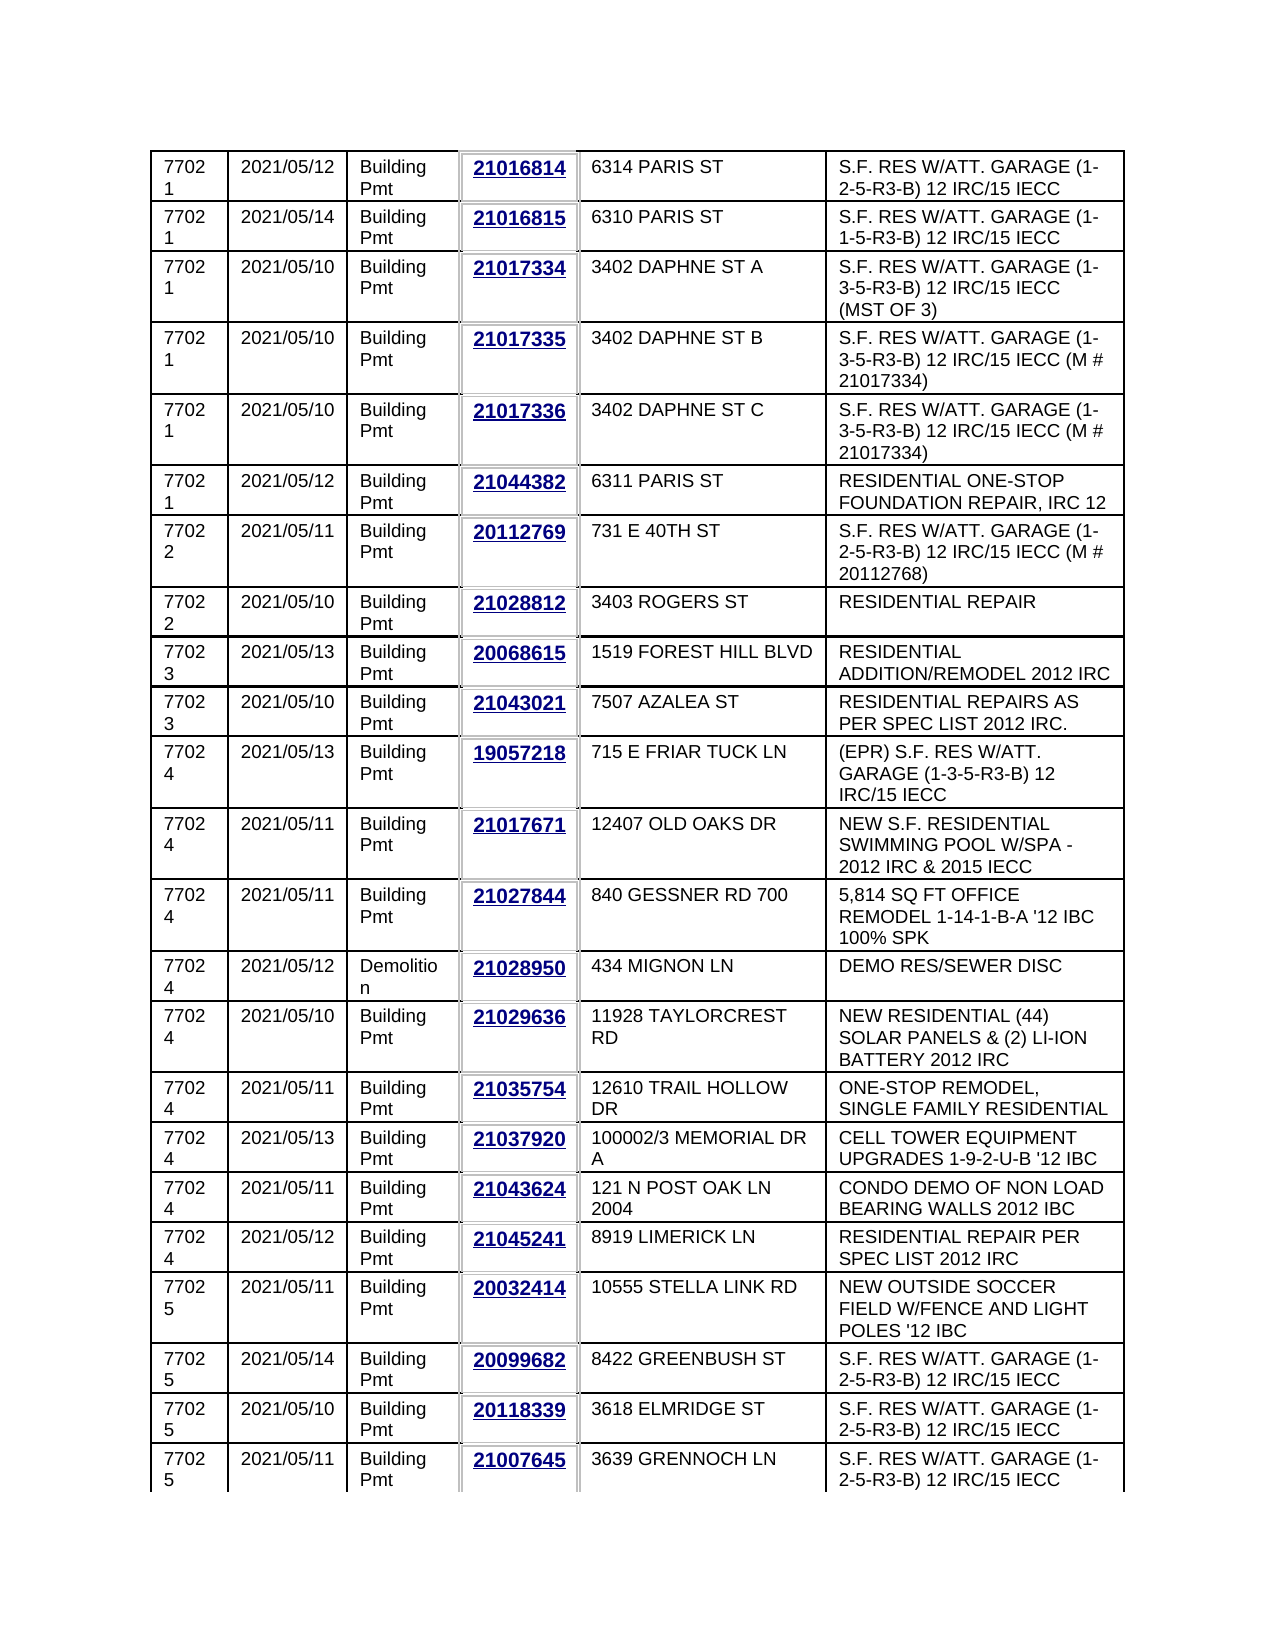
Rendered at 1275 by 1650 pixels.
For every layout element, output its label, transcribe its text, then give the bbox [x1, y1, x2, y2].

table_cell 77021 [152, 152, 227, 200]
table_cell Building Pmt [348, 1273, 458, 1342]
table_cell 2021/05/10 [229, 588, 346, 635]
table_cell S.F. RES W/ATT. GARAGE (1-1-5-R3-B) 12 IRC/15 IECC [827, 202, 1123, 250]
table_cell 715 E FRIAR TUCK LN [581, 737, 825, 807]
table_cell 6314 PARIS ST [581, 152, 825, 200]
table_cell 77023 [152, 638, 227, 685]
table_cell 21017336 [463, 397, 576, 464]
table_cell S.F. RES W/ATT. GARAGE (1-3-5-R3-B) 12 IRC/15 IECC (MST OF 3) [827, 252, 1123, 321]
table_cell Building Pmt [348, 1223, 458, 1271]
table_cell 3402 DAPHNE ST C [581, 395, 825, 464]
table_cell 21035754 [463, 1076, 576, 1121]
table_cell 21007645 [463, 1447, 576, 1492]
table_cell CONDO DEMO OF NON LOAD BEARING WALLS 2012 IBC [827, 1173, 1123, 1221]
table_cell 77024 [152, 1073, 227, 1121]
table_cell NEW OUTSIDE SOCCER FIELD W/FENCE AND LIGHT POLES '12 IBC [827, 1273, 1123, 1342]
table_cell 11928 TAYLORCREST RD [581, 1002, 825, 1071]
table_cell Building Pmt [348, 737, 458, 807]
table_cell 2021/05/13 [229, 638, 346, 685]
table_cell 8422 GREENBUSH ST [581, 1344, 825, 1392]
table_cell 21016815 [463, 205, 576, 250]
table_cell 77024 [152, 1002, 227, 1071]
table_cell 21037920 [463, 1126, 576, 1171]
table_cell 2021/05/13 [229, 1123, 346, 1171]
table_cell 2021/05/10 [229, 688, 346, 735]
table_cell 3639 GRENNOCH LN [581, 1444, 825, 1492]
table_cell 77024 [152, 809, 227, 878]
table_cell Building Pmt [348, 1002, 458, 1071]
table_cell 12610 TRAIL HOLLOW DR [581, 1073, 825, 1121]
table_cell 1519 FOREST HILL BLVD [581, 638, 825, 685]
table_cell 5,814 SQ FT OFFICE REMODEL 1-14-1-B-A '12 IBC 100% SPK [827, 880, 1123, 949]
table_cell 121 N POST OAK LN 2004 [581, 1173, 825, 1221]
table_cell DEMO RES/SEWER DISC [827, 952, 1123, 999]
table_cell 731 E 40TH ST [581, 516, 825, 586]
table_cell Building Pmt [348, 1344, 458, 1392]
table_cell RESIDENTIAL REPAIR [827, 588, 1123, 635]
table_cell 7507 AZALEA ST [581, 688, 825, 735]
table_cell 21045241 [463, 1225, 576, 1271]
table_cell 21017671 [463, 811, 576, 878]
table_cell 77021 [152, 395, 227, 464]
table_cell Building Pmt [348, 516, 458, 586]
table_cell Building Pmt [348, 1444, 458, 1492]
table_cell ONE-STOP REMODEL, SINGLE FAMILY RESIDENTIAL [827, 1073, 1123, 1121]
table_cell 77024 [152, 880, 227, 949]
table_cell 77022 [152, 588, 227, 635]
table_cell 77021 [152, 202, 227, 250]
table_cell NEW S.F. RESIDENTIAL SWIMMING POOL W/SPA -2012 IRC & 2015 IECC [827, 809, 1123, 878]
table_cell 21029636 [463, 1004, 576, 1071]
table_cell (EPR) S.F. RES W/ATT. GARAGE (1-3-5-R3-B) 12 IRC/15 IECC [827, 737, 1123, 807]
table_cell RESIDENTIAL ADDITION/REMODEL 2012 IRC [827, 638, 1123, 685]
table_cell 77021 [152, 466, 227, 514]
table_cell 2021/05/11 [229, 516, 346, 586]
table_cell Building Pmt [348, 1073, 458, 1121]
table_cell 2021/05/14 [229, 202, 346, 250]
table_cell 21016814 [463, 155, 576, 200]
table_cell 19057218 [463, 740, 576, 807]
table_cell 77022 [152, 516, 227, 586]
table_cell 77025 [152, 1444, 227, 1492]
table_cell 2021/05/10 [229, 1394, 346, 1442]
table_cell 2021/05/12 [229, 466, 346, 514]
table_cell Demolition [348, 952, 458, 999]
table_cell Building Pmt [348, 466, 458, 514]
table_cell Building Pmt [348, 323, 458, 393]
table_cell 77024 [152, 1173, 227, 1221]
table_cell 77024 [152, 737, 227, 807]
table_cell 21017335 [463, 326, 576, 393]
table_cell 21043624 [463, 1176, 576, 1221]
table_cell Building Pmt [348, 1173, 458, 1221]
table_cell S.F. RES W/ATT. GARAGE (1-3-5-R3-B) 12 IRC/15 IECC (M # 21017334) [827, 323, 1123, 393]
table_cell 77025 [152, 1273, 227, 1342]
table_cell CELL TOWER EQUIPMENT UPGRADES 1-9-2-U-B '12 IBC [827, 1123, 1123, 1171]
table_cell Building Pmt [348, 880, 458, 949]
table_cell 21017334 [463, 255, 576, 321]
table_cell 77024 [152, 952, 227, 999]
table_cell 21044382 [463, 469, 576, 514]
table_cell 77023 [152, 688, 227, 735]
table_cell 2021/05/14 [229, 1344, 346, 1392]
table_cell 3402 DAPHNE ST B [581, 323, 825, 393]
table_cell 2021/05/10 [229, 1002, 346, 1071]
table_cell S.F. RES W/ATT. GARAGE (1-2-5-R3-B) 12 IRC/15 IECC (M # 20112768) [827, 516, 1123, 586]
table_cell 2021/05/11 [229, 1173, 346, 1221]
table_cell 3403 ROGERS ST [581, 588, 825, 635]
table_cell S.F. RES W/ATT. GARAGE (1-2-5-R3-B) 12 IRC/15 IECC [827, 1344, 1123, 1392]
table_cell 77025 [152, 1394, 227, 1442]
table_cell 20118339 [463, 1397, 576, 1442]
table_cell Building Pmt [348, 152, 458, 200]
table_cell 3618 ELMRIDGE ST [581, 1394, 825, 1442]
table_cell RESIDENTIAL REPAIRS AS PER SPEC LIST 2012 IRC. [827, 688, 1123, 735]
table_cell Building Pmt [348, 1123, 458, 1171]
table_cell 6311 PARIS ST [581, 466, 825, 514]
table_cell Building Pmt [348, 588, 458, 635]
table_cell 2021/05/10 [229, 323, 346, 393]
table_cell 2021/05/11 [229, 1444, 346, 1492]
table_cell Building Pmt [348, 638, 458, 685]
table_cell Building Pmt [348, 1394, 458, 1442]
table_cell 2021/05/12 [229, 1223, 346, 1271]
table_cell 3402 DAPHNE ST A [581, 252, 825, 321]
table_cell 8919 LIMERICK LN [581, 1223, 825, 1271]
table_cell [827, 1394, 1123, 1442]
table_cell 77025 [152, 1344, 227, 1392]
table_cell 77024 [152, 1123, 227, 1171]
table_cell 77021 [152, 323, 227, 393]
table_cell Building Pmt [348, 688, 458, 735]
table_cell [827, 152, 1123, 200]
table_cell 2021/05/12 [229, 952, 346, 999]
table_cell 20068615 [463, 640, 576, 685]
table_cell 21027844 [463, 883, 576, 949]
table_cell 21043021 [463, 690, 576, 735]
table_cell 2021/05/10 [229, 252, 346, 321]
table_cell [827, 1444, 1123, 1492]
table_cell 2021/05/11 [229, 809, 346, 878]
table_cell 2021/05/11 [229, 1073, 346, 1121]
table_cell 2021/05/11 [229, 1273, 346, 1342]
table_cell 10555 STELLA LINK RD [581, 1273, 825, 1342]
table_cell Building Pmt [348, 395, 458, 464]
table_cell 21028812 [463, 590, 576, 635]
table_cell Building Pmt [348, 202, 458, 250]
table_cell 21028950 [463, 954, 576, 999]
table_cell 20112769 [463, 519, 576, 586]
table_cell 20099682 [463, 1347, 576, 1392]
table_cell 6310 PARIS ST [581, 202, 825, 250]
table_cell 840 GESSNER RD 700 [581, 880, 825, 949]
table_cell NEW RESIDENTIAL (44) SOLAR PANELS & (2) LI-ION BATTERY 2012 IRC [827, 1002, 1123, 1071]
table_cell RESIDENTIAL REPAIR PER SPEC LIST 2012 IRC [827, 1223, 1123, 1271]
table_cell RESIDENTIAL ONE-STOP FOUNDATION REPAIR, IRC 12 [827, 466, 1123, 514]
table_cell S.F. RES W/ATT. GARAGE (1-3-5-R3-B) 12 IRC/15 IECC (M # 21017334) [827, 395, 1123, 464]
table_cell 12407 OLD OAKS DR [581, 809, 825, 878]
table_cell 20032414 [463, 1275, 576, 1342]
table_cell 77024 [152, 1223, 227, 1271]
table_cell Building Pmt [348, 809, 458, 878]
table_cell 434 MIGNON LN [581, 952, 825, 999]
table_cell 2021/05/11 [229, 880, 346, 949]
table_cell 100002/3 MEMORIAL DR A [581, 1123, 825, 1171]
table_cell 77021 [152, 252, 227, 321]
table_cell 2021/05/10 [229, 395, 346, 464]
table_cell Building Pmt [348, 252, 458, 321]
table_cell 2021/05/12 [229, 152, 346, 200]
table_cell 2021/05/13 [229, 737, 346, 807]
